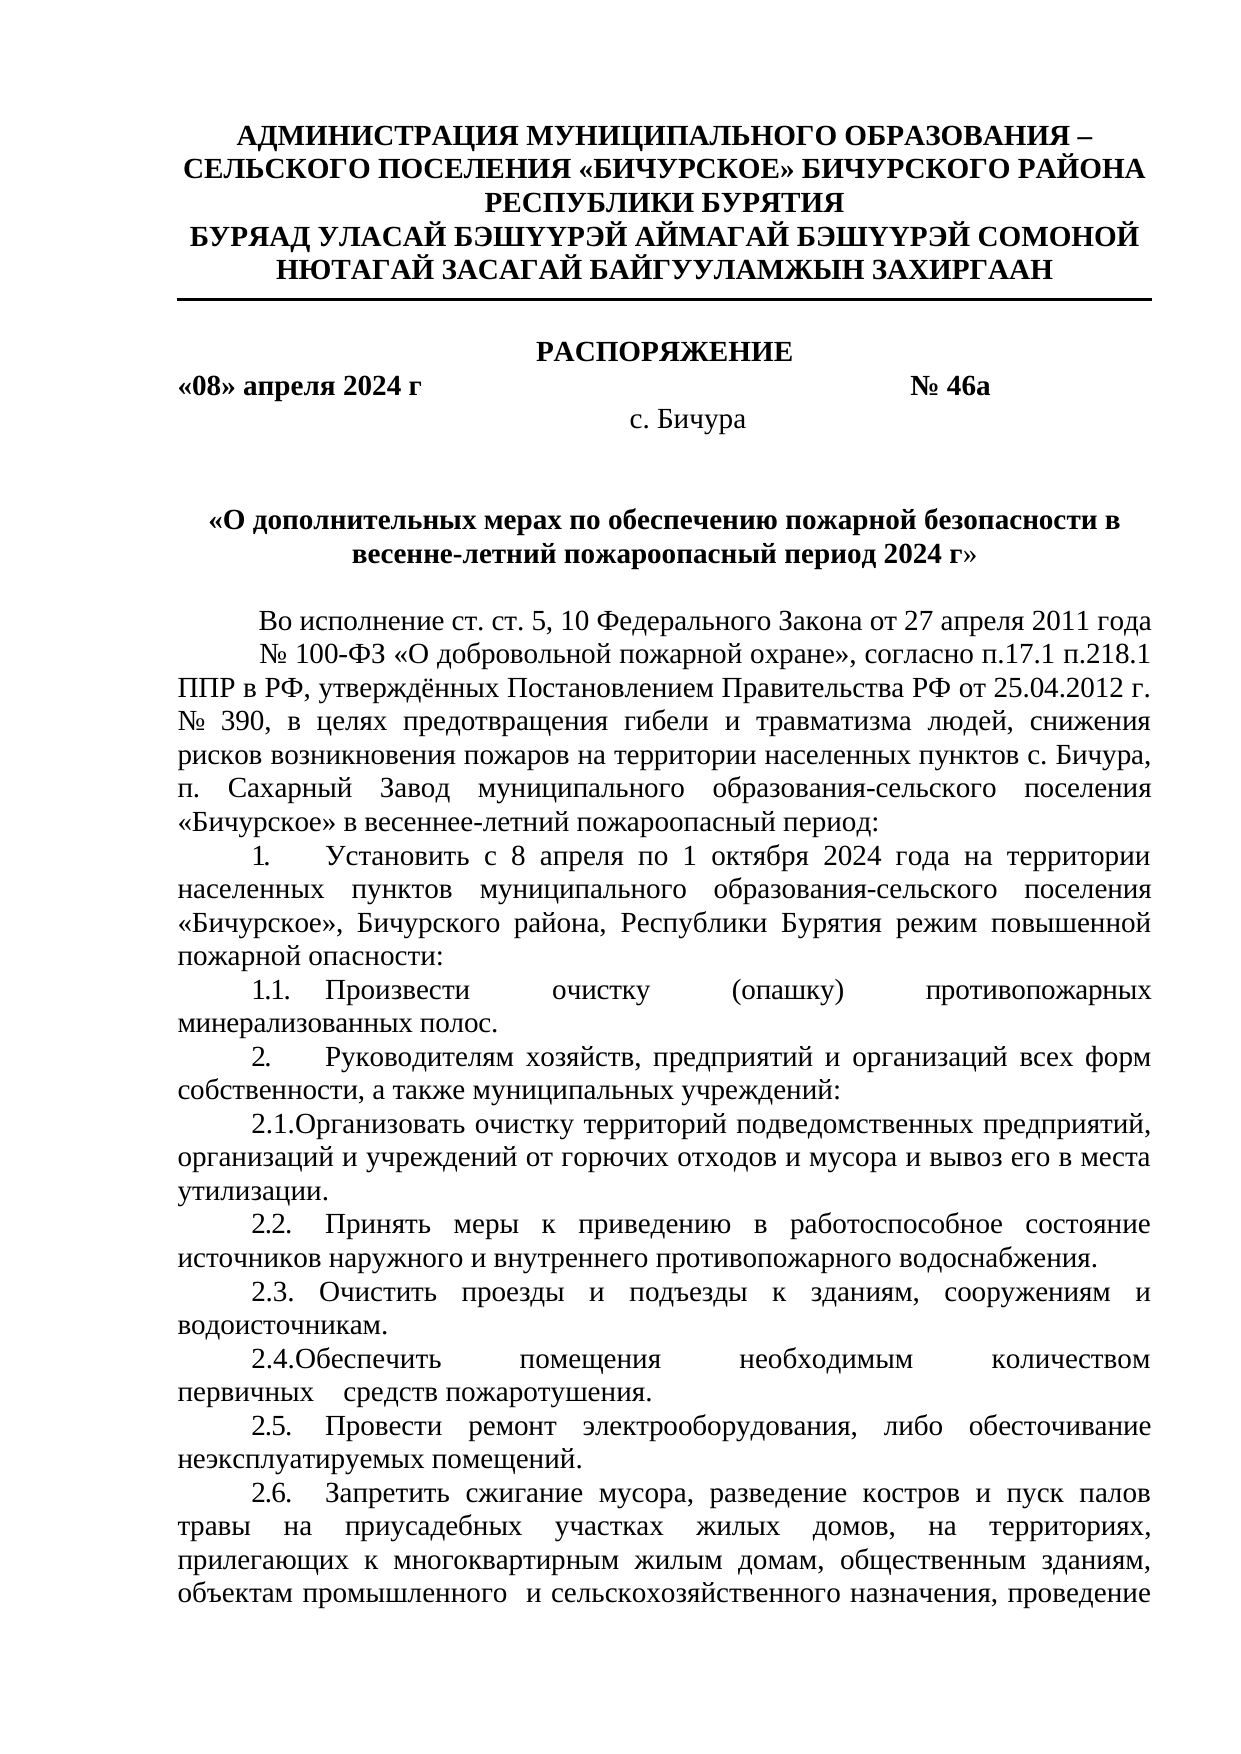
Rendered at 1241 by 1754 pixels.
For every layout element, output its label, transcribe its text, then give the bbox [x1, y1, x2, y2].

text НЮТАГАЙ ЗАСАГАЙ БАЙГУУЛАМЖЫН ЗАХИРГААН [177, 252, 1152, 286]
text 2.5. Провести ремонт электрооборудования, либо обесточивание неэксплуатируемых помещений. [177, 1408, 1152, 1475]
text РАСПОРЯЖЕНИЕ [177, 334, 1152, 368]
text «08» апреля 2024 г № 46а [177, 368, 1152, 402]
text 2.4.Обеспечить помещения необходимым количеством первичных средств пожаротушения. [177, 1341, 1152, 1408]
text 2.1.Организовать очистку территорий подведомственных предприятий, организаций и учреждений от горючих отходов и мусора и вывоз его в места утилизации. [177, 1106, 1152, 1207]
text АДМИНИСТРАЦИЯ МУНИЦИПАЛЬНОГО ОБРАЗОВАНИЯ – [177, 118, 1152, 152]
text Во исполнение ст. ст. 5, 10 Федерального Закона от 27 апреля 2011 года [177, 603, 1152, 636]
text с. Бичура [177, 402, 1152, 435]
text 1. Установить с 8 апреля по 1 октября 2024 года на территории населенных пунктов муниципального образования-сельского поселения «Бичурское», Бичурского района, Республики Бурятия режим повышенной пожарной опасности: [177, 838, 1152, 972]
text СЕЛЬСКОГО ПОСЕЛЕНИЯ «БИЧУРСКОЕ» БИЧУРСКОГО РАЙОНА РЕСПУБЛИКИ БУРЯТИЯ [177, 152, 1152, 219]
text 2.2. Принять меры к приведению в работоспособное состояние источников наружного и внутреннего противопожарного водоснабжения. [177, 1207, 1152, 1274]
text «О дополнительных мерах по обеспечению пожарной безопасности в весенне-летний пожароопасный период 2024 г» [177, 502, 1152, 569]
text БУРЯАД УЛАСАЙ БЭШҮҮРЭЙ АЙМАГАЙ БЭШҮҮРЭЙ СОМОНОЙ [177, 219, 1152, 252]
text 2.3. Очистить проезды и подъезды к зданиям, сооружениям и водоисточникам. [177, 1274, 1152, 1341]
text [177, 1475, 1152, 1609]
text 2. Руководителям хозяйств, предприятий и организаций всех форм собственности, а также муниципальных учреждений: [177, 1039, 1152, 1106]
text № 100-ФЗ «О добровольной пожарной охране», согласно п.17.1 п.218.1 ППР в РФ, утверждённых Постановлением Правительства РФ от 25.04.2012 г. № 390, в целях предотвращения гибели и травматизма людей, снижения рисков возникновения пожаров на территории населенных пунктов с. Бичура, п. Сахарный Завод муниципального образования-сельского поселения «Бичурское» в весеннее-летний пожароопасный период: [177, 636, 1152, 838]
text 1.1. Произвести очистку (опашку) противопожарных минерализованных полос. [177, 972, 1152, 1039]
